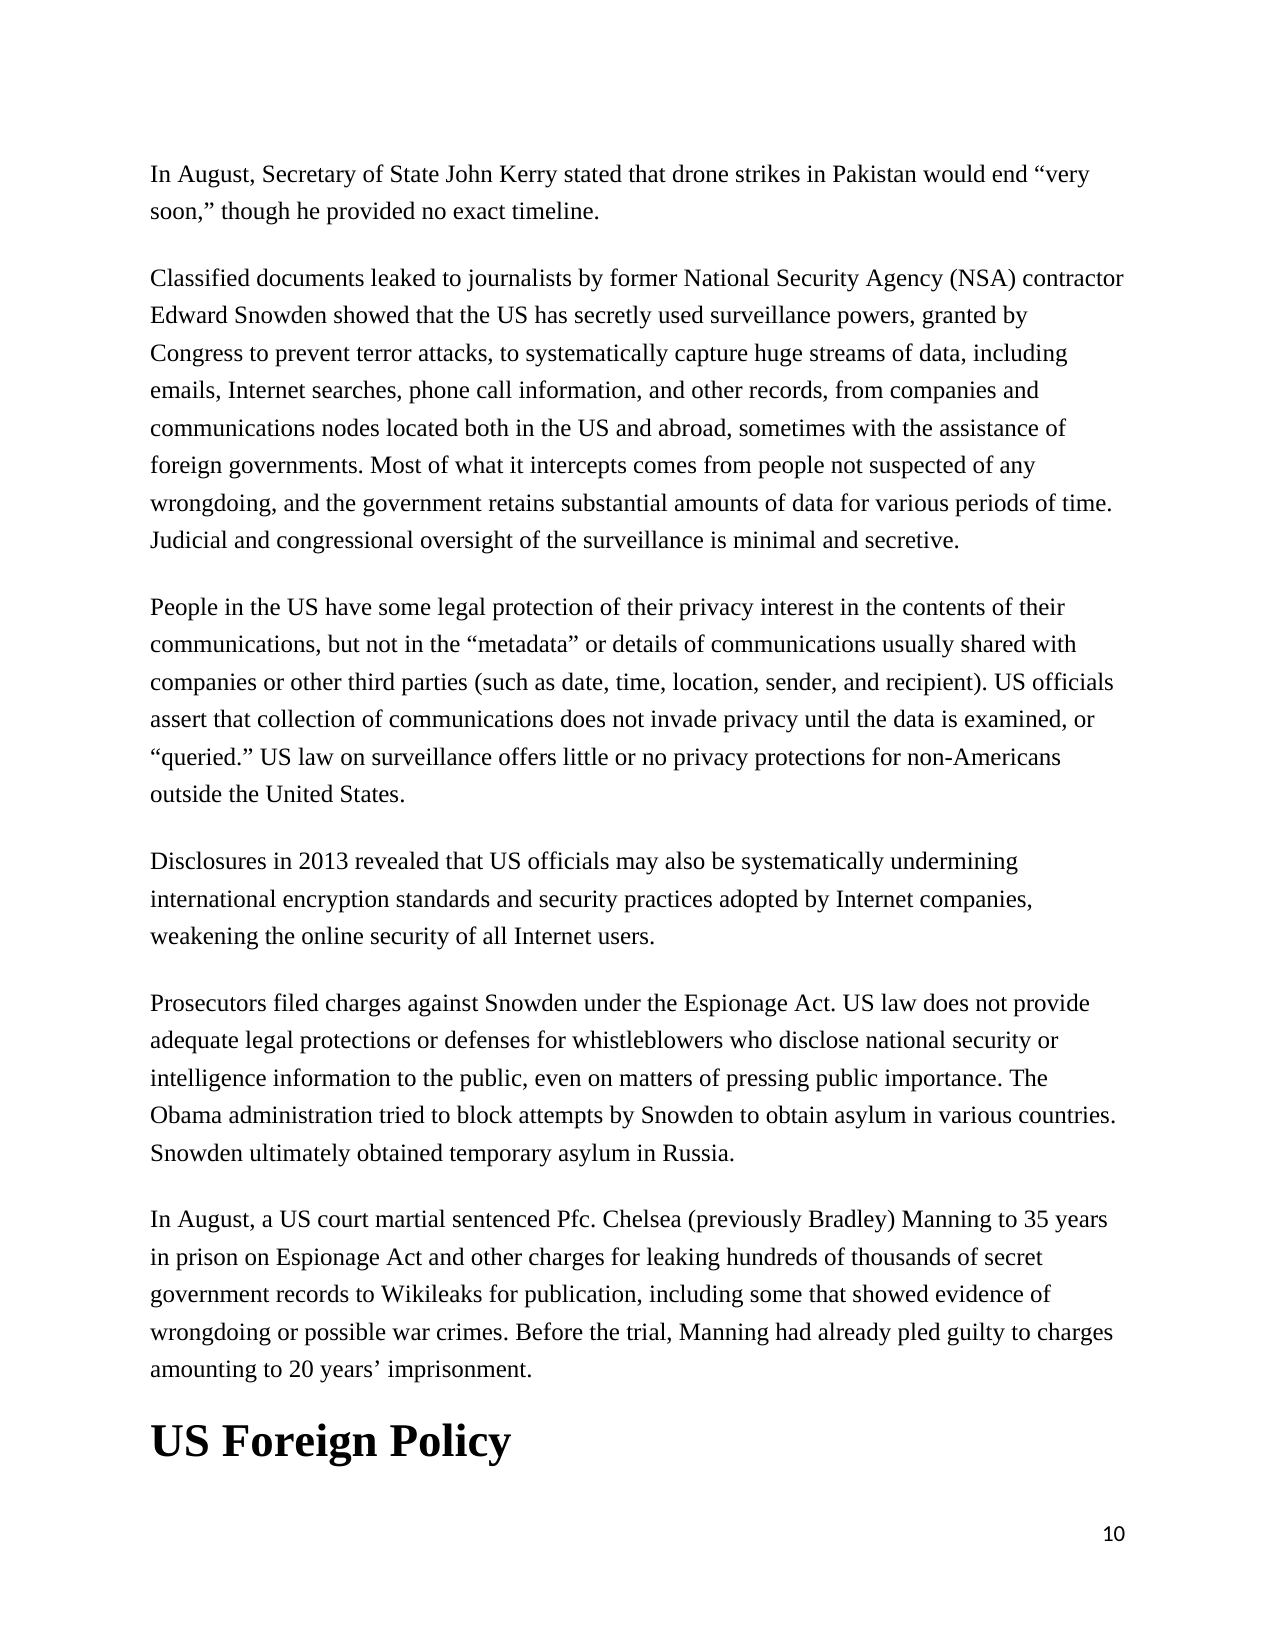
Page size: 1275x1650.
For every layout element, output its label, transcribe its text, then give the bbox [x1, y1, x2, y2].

text In August, Secretary of State John Kerry stated that drone strikes in Pakistan would end “very soon,” though he provided no exact timeline. [150, 150, 1125, 225]
text In August, a US court martial sentenced Pfc. Chelsea (previously Bradley) Manning to 35 years in prison on Espionage Act and other charges for leaking hundreds of thousands of secret government records to Wikileaks for publication, including some that showed evidence of wrongdoing or possible war crimes. Before the trial, Manning had already pled guilty to charges amounting to 20 years’ imprisonment. [150, 1196, 1125, 1383]
text People in the US have some legal protection of their privacy interest in the contents of their communications, but not in the “metadata” or details of communications usually shared with companies or other third parties (such as date, time, location, sender, and recipient). US officials assert that collection of communications does not invade privacy until the data is examined, or “queried.” US law on surveillance offers little or no privacy protections for non-Americans outside the United States. [150, 583, 1125, 808]
text Classified documents leaked to journalists by former National Security Agency (NSA) contractor Edward Snowden showed that the US has secretly used surveillance powers, granted by Congress to prevent terror attacks, to systematically capture huge streams of data, including emails, Internet searches, phone call information, and other records, from companies and communications nodes located both in the US and abroad, sometimes with the assistance of foreign governments. Most of what it intercepts comes from people not suspected of any wrongdoing, and the government retains substantial amounts of data for various periods of time. Judicial and congressional oversight of the surveillance is minimal and secretive. [150, 254, 1125, 554]
text Prosecutors filed charges against Snowden under the Espionage Act. US law does not provide adequate legal protections or defenses for whistleblowers who disclose national security or intelligence information to the public, even on matters of pressing public importance. The Obama administration tried to block attempts by Snowden to obtain asylum in various countries. Snowden ultimately obtained temporary asylum in Russia. [150, 979, 1125, 1167]
text Disclosures in 2013 revealed that US officials may also be systematically undermining international encryption standards and security practices adopted by Internet companies, weakening the online security of all Internet users. [150, 837, 1125, 950]
text US Foreign Policy [150, 1412, 1125, 1466]
